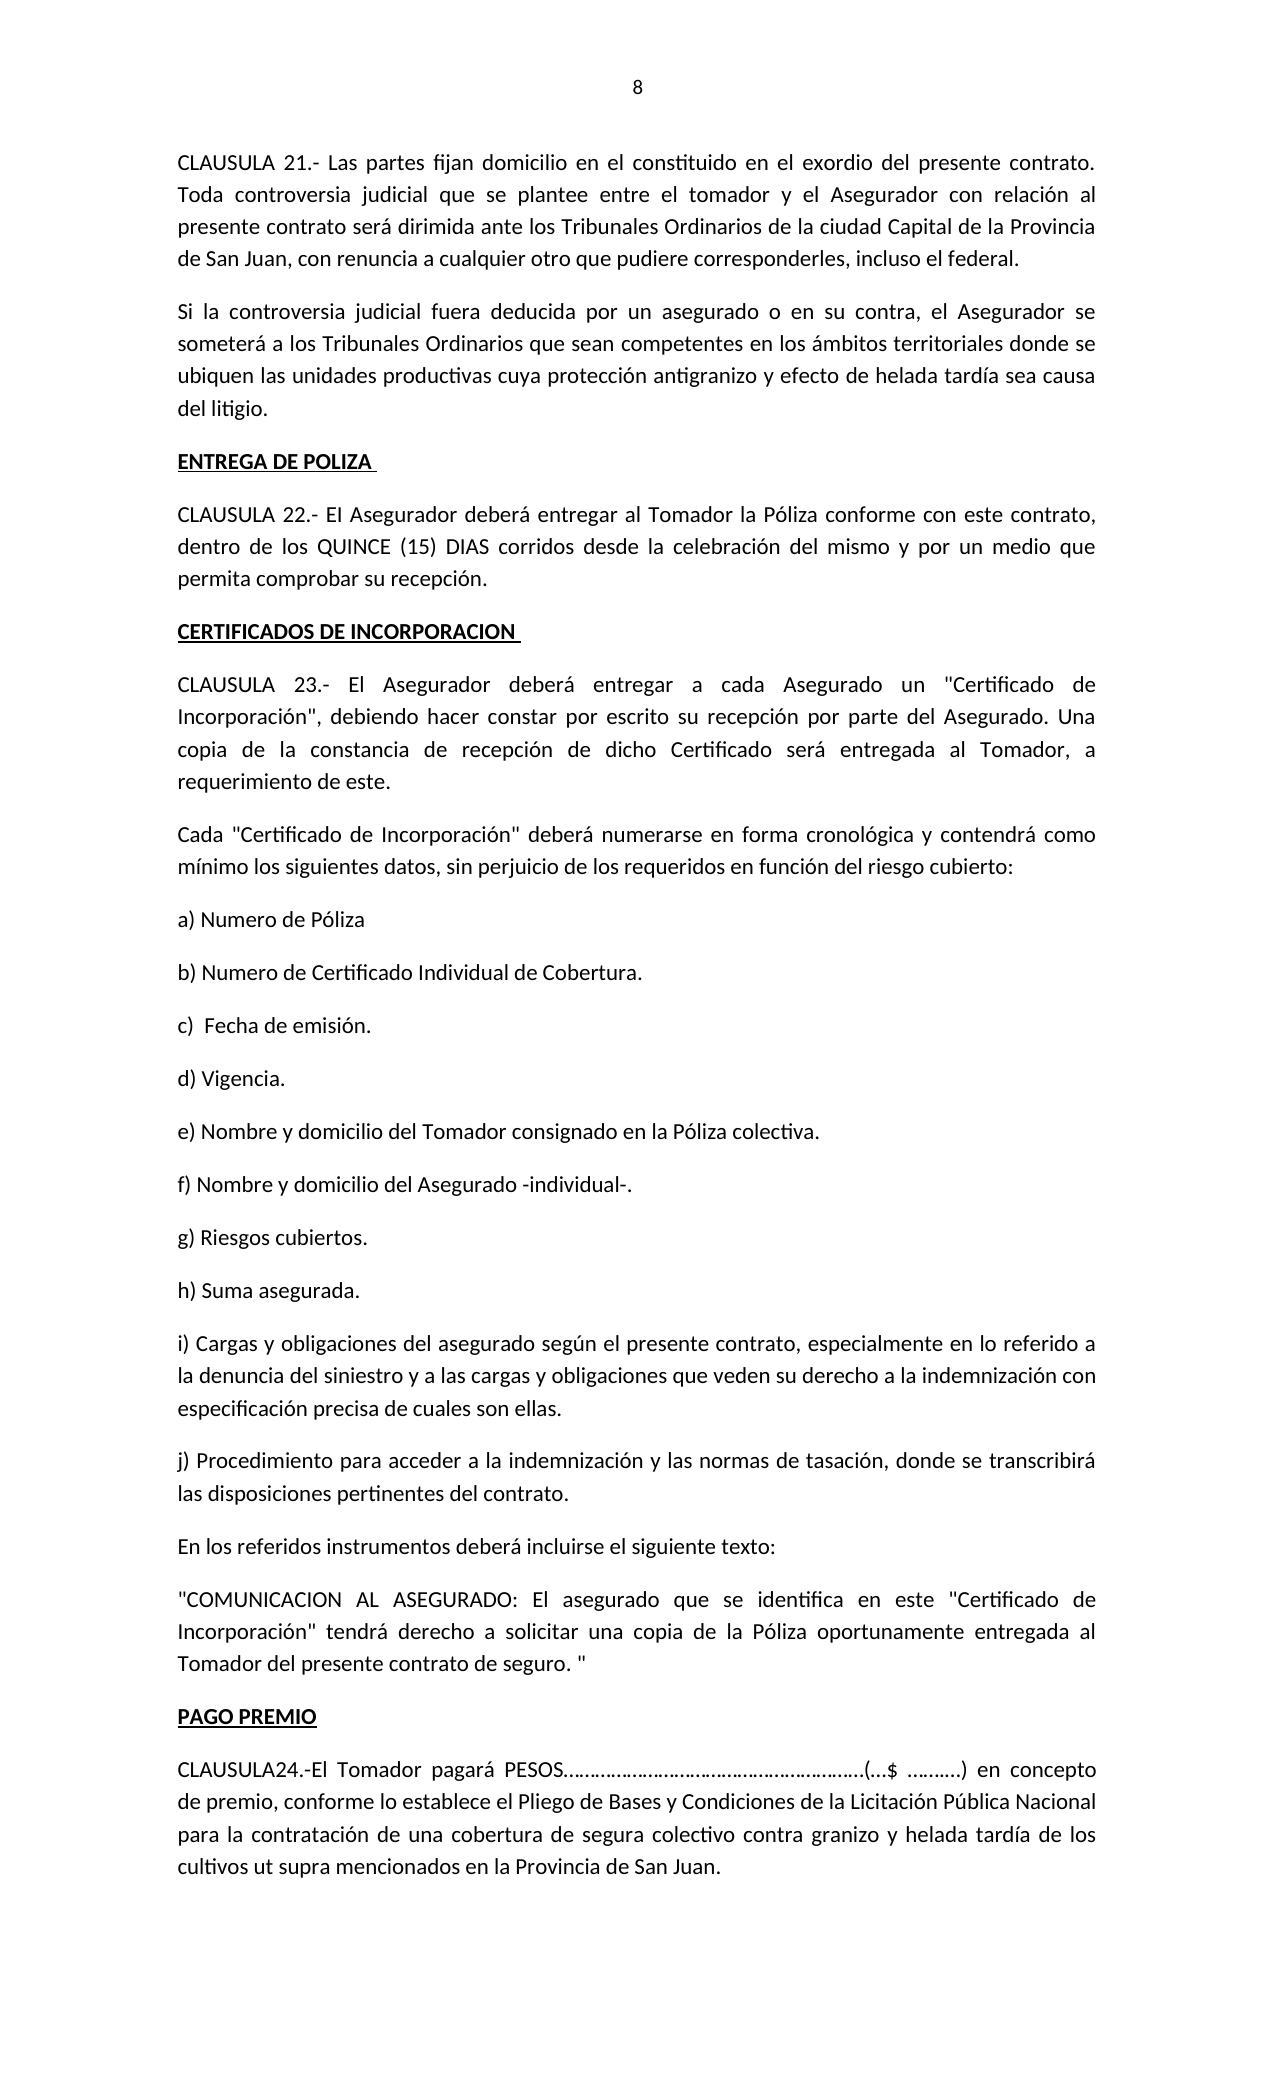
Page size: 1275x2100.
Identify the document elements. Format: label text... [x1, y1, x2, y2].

text CLAUSULA24.-El Tomador pagará PESOS…………………………………………………(…$ …….…) en concepto de premio, conforme lo establece el Pliego de Bases y Condiciones de la Licitación Pública Nacional para la contratación de una cobertura de segura colectivo contra granizo y helada tardía de los cultivos ut supra mencionados en la Provincia de San Juan. [177, 1755, 1098, 1880]
text j) Procedimiento para acceder a la indemnización y las normas de tasación, donde se transcribirá las disposiciones pertinentes del contrato. [177, 1447, 1098, 1507]
text CLAUSULA 23.- El Asegurador deberá entregar a cada Asegurado un "Certificado de Incorporación", debiendo hacer constar por escrito su recepción por parte del Asegurado. Una copia de la constancia de recepción de dicho Certificado será entregada al Tomador, a requerimiento de este. [177, 670, 1098, 795]
text e) Nombre y domicilio del Tomador consignado en la Póliza colectiva. [177, 1117, 1098, 1145]
text f) Nombre y domicilio del Asegurado -individual-. [177, 1170, 1098, 1198]
text b) Numero de Certificado Individual de Cobertura. [177, 958, 1098, 986]
text PAGO PREMIO [177, 1702, 1098, 1730]
text h) Suma asegurada. [177, 1276, 1098, 1304]
text c) Fecha de emisión. [177, 1011, 1098, 1039]
text a) Numero de Póliza [177, 905, 1098, 933]
text i) Cargas y obligaciones del asegurado según el presente contrato, especialmente en lo referido a la denuncia del siniestro y a las cargas y obligaciones que veden su derecho a la indemnización con especificación precisa de cuales son ellas. [177, 1329, 1098, 1422]
text En los referidos instrumentos deberá incluirse el siguiente texto: [177, 1532, 1098, 1560]
text ENTREGA DE POLIZA [177, 447, 1098, 475]
text Si la controversia judicial fuera deducida por un asegurado o en su contra, el Asegurador se someterá a los Tribunales Ordinarios que sean competentes en los ámbitos territoriales donde se ubiquen las unidades productivas cuya protección antigranizo y efecto de helada tardía sea causa del litigio. [177, 297, 1098, 422]
text CLAUSULA 22.- EI Asegurador deberá entregar al Tomador la Póliza conforme con este contrato, dentro de los QUINCE (15) DIAS corridos desde la celebración del mismo y por un medio que permita comprobar su recepción. [177, 500, 1098, 592]
text CLAUSULA 21.- Las partes fijan domicilio en el constituido en el exordio del presente contrato. Toda controversia judicial que se plantee entre el tomador y el Asegurador con relación al presente contrato será dirimida ante los Tribunales Ordinarios de la ciudad Capital de la Provincia de San Juan, con renuncia a cualquier otro que pudiere corresponderles, incluso el federal. [177, 148, 1098, 272]
text Cada "Certificado de Incorporación" deberá numerarse en forma cronológica y contendrá como mínimo los siguientes datos, sin perjuicio de los requeridos en función del riesgo cubierto: [177, 820, 1098, 880]
text g) Riesgos cubiertos. [177, 1223, 1098, 1251]
text CERTIFICADOS DE INCORPORACION [177, 617, 1098, 645]
text "COMUNICACION AL ASEGURADO: El asegurado que se identifica en este "Certificado de Incorporación" tendrá derecho a solicitar una copia de la Póliza oportunamente entregada al Tomador del presente contrato de seguro. " [177, 1585, 1098, 1677]
text d) Vigencia. [177, 1064, 1098, 1092]
